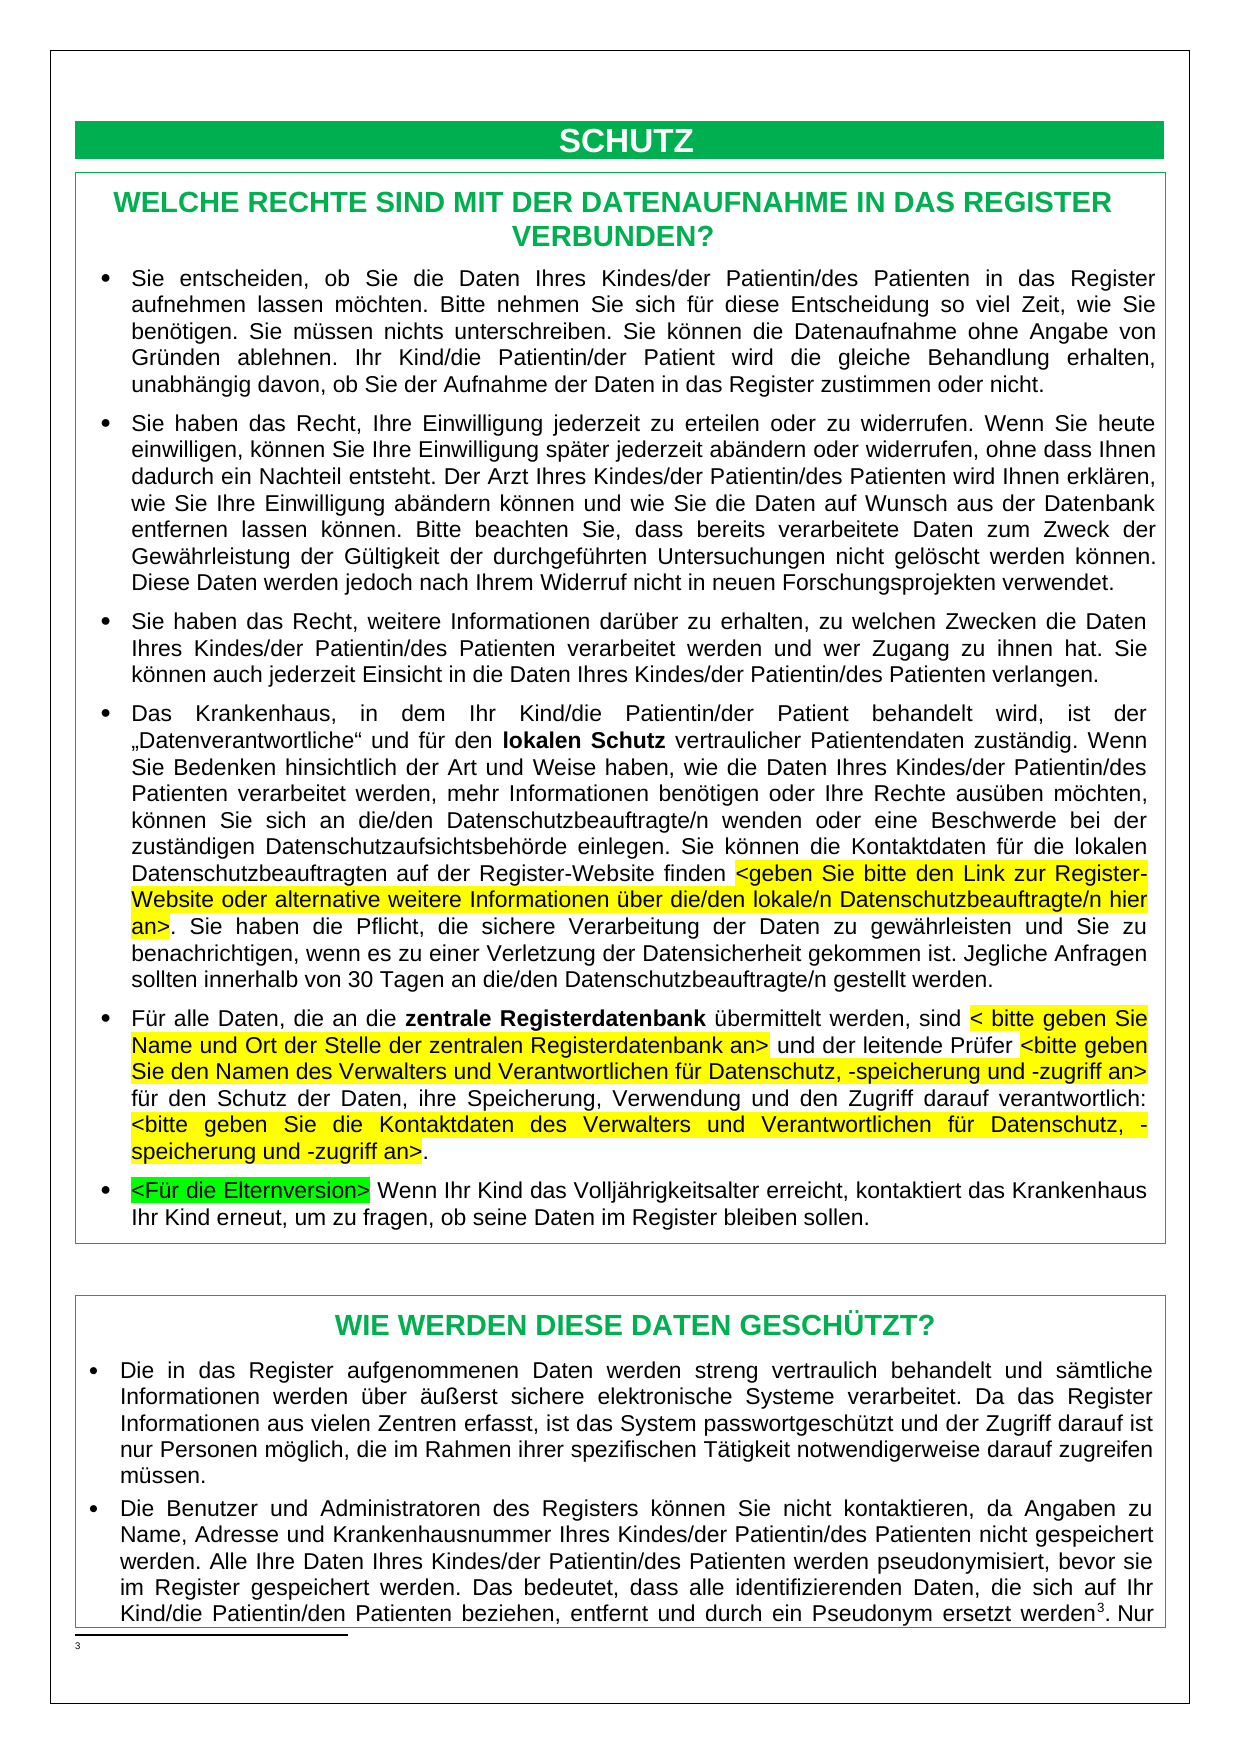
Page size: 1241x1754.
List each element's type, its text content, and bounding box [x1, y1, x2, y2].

table_header SCHUTZ [75, 121, 1164, 159]
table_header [76, 1296, 1165, 1627]
table_header WELCHE RECHTE SIND MIT DER DATENAUFNAHME IN DAS REGISTER VERBUNDEN? Sie entscheiden, ob Sie die Daten Ihres Kindes/der Patientin/des Patienten in das Register aufnehmen lassen möchten. Bitte nehmen Sie sich für diese Entscheidung so viel Zeit, wie Sie benötigen. Sie müssen nichts unterschreiben. Sie können die Datenaufnahme ohne Angabe von Gründen ablehnen. Ihr Kind/die Patientin/der Patient wird die gleiche Behandlung erhalten, unabhängig davon, ob Sie der Aufnahme der Daten in das Register zustimmen oder nicht. Sie haben das Recht, Ihre Einwilligung jederzeit zu erteilen oder zu widerrufen. Wenn Sie heute einwilligen, können Sie Ihre Einwilligung später jederzeit abändern oder widerrufen, ohne dass Ihnen dadurch ein Nachteil entsteht. Der Arzt Ihres Kindes/der Patientin/des Patienten wird Ihnen erklären, wie Sie Ihre Einwilligung abändern können und wie Sie die Daten auf Wunsch aus der Datenbank entfernen lassen können. Bitte beachten Sie, dass bereits verarbeitete Daten zum Zweck der Gewährleistung der Gültigkeit der durchgeführten Untersuchungen nicht gelöscht werden können. Diese Daten werden jedoch nach Ihrem Widerruf nicht in neuen Forschungsprojekten verwendet. Sie haben das Recht, weitere Informationen darüber zu erhalten, zu welchen Zwecken die Daten Ihres Kindes/der Patientin/des Patienten verarbeitet werden und wer Zugang zu ihnen hat. Sie können auch jederzeit Einsicht in die Daten Ihres Kindes/der Patientin/des Patienten verlangen. Das Krankenhaus, in dem Ihr Kind/die Patientin/der Patient behandelt wird, ist der „Datenverantwortliche“ und für den lokalen Schutz vertraulicher Patientendaten zuständig. Wenn Sie Bedenken hinsichtlich der Art und Weise haben, wie die Daten Ihres Kindes/der Patientin/des Patienten verarbeitet werden, mehr Informationen benötigen oder Ihre Rechte ausüben möchten, können Sie sich an die/den Datenschutzbeauftragte/n wenden oder eine Beschwerde bei der zuständigen Datenschutzaufsichtsbehörde einlegen. Sie können die Kontaktdaten für die lokalen Datenschutzbeauftragten auf der Register-Website finden <geben Sie bitte den Link zur Register-Website oder alternative weitere Informationen über die/den lokale/n Datenschutzbeauftragte/n hier an>. Sie haben die Pflicht, die sichere Verarbeitung der Daten zu gewährleisten und Sie zu benachrichtigen, wenn es zu einer Verletzung der Datensicherheit gekommen ist. Jegliche Anfragen sollten innerhalb von 30 Tagen an die/den Datenschutzbeauftragte/n gestellt werden. Für alle Daten, die an die zentrale Registerdatenbank übermittelt werden, sind < bitte geben Sie Name und Ort der Stelle der zentralen Registerdatenbank an> und der leitende Prüfer <bitte geben Sie den Namen des Verwalters und Verantwortlichen für Datenschutz, -speicherung und -zugriff an> für den Schutz der Daten, ihre Speicherung, Verwendung und den Zugriff darauf verantwortlich: <bitte geben Sie die Kontaktdaten des Verwalters und Verantwortlichen für Datenschutz, -speicherung und -zugriff an>. <Für die Elternversion> Wenn Ihr Kind das Volljährigkeitsalter erreicht, kontaktiert das Krankenhaus Ihr Kind erneut, um zu fragen, ob seine Daten im Register bleiben sollen. [76, 173, 1165, 1243]
